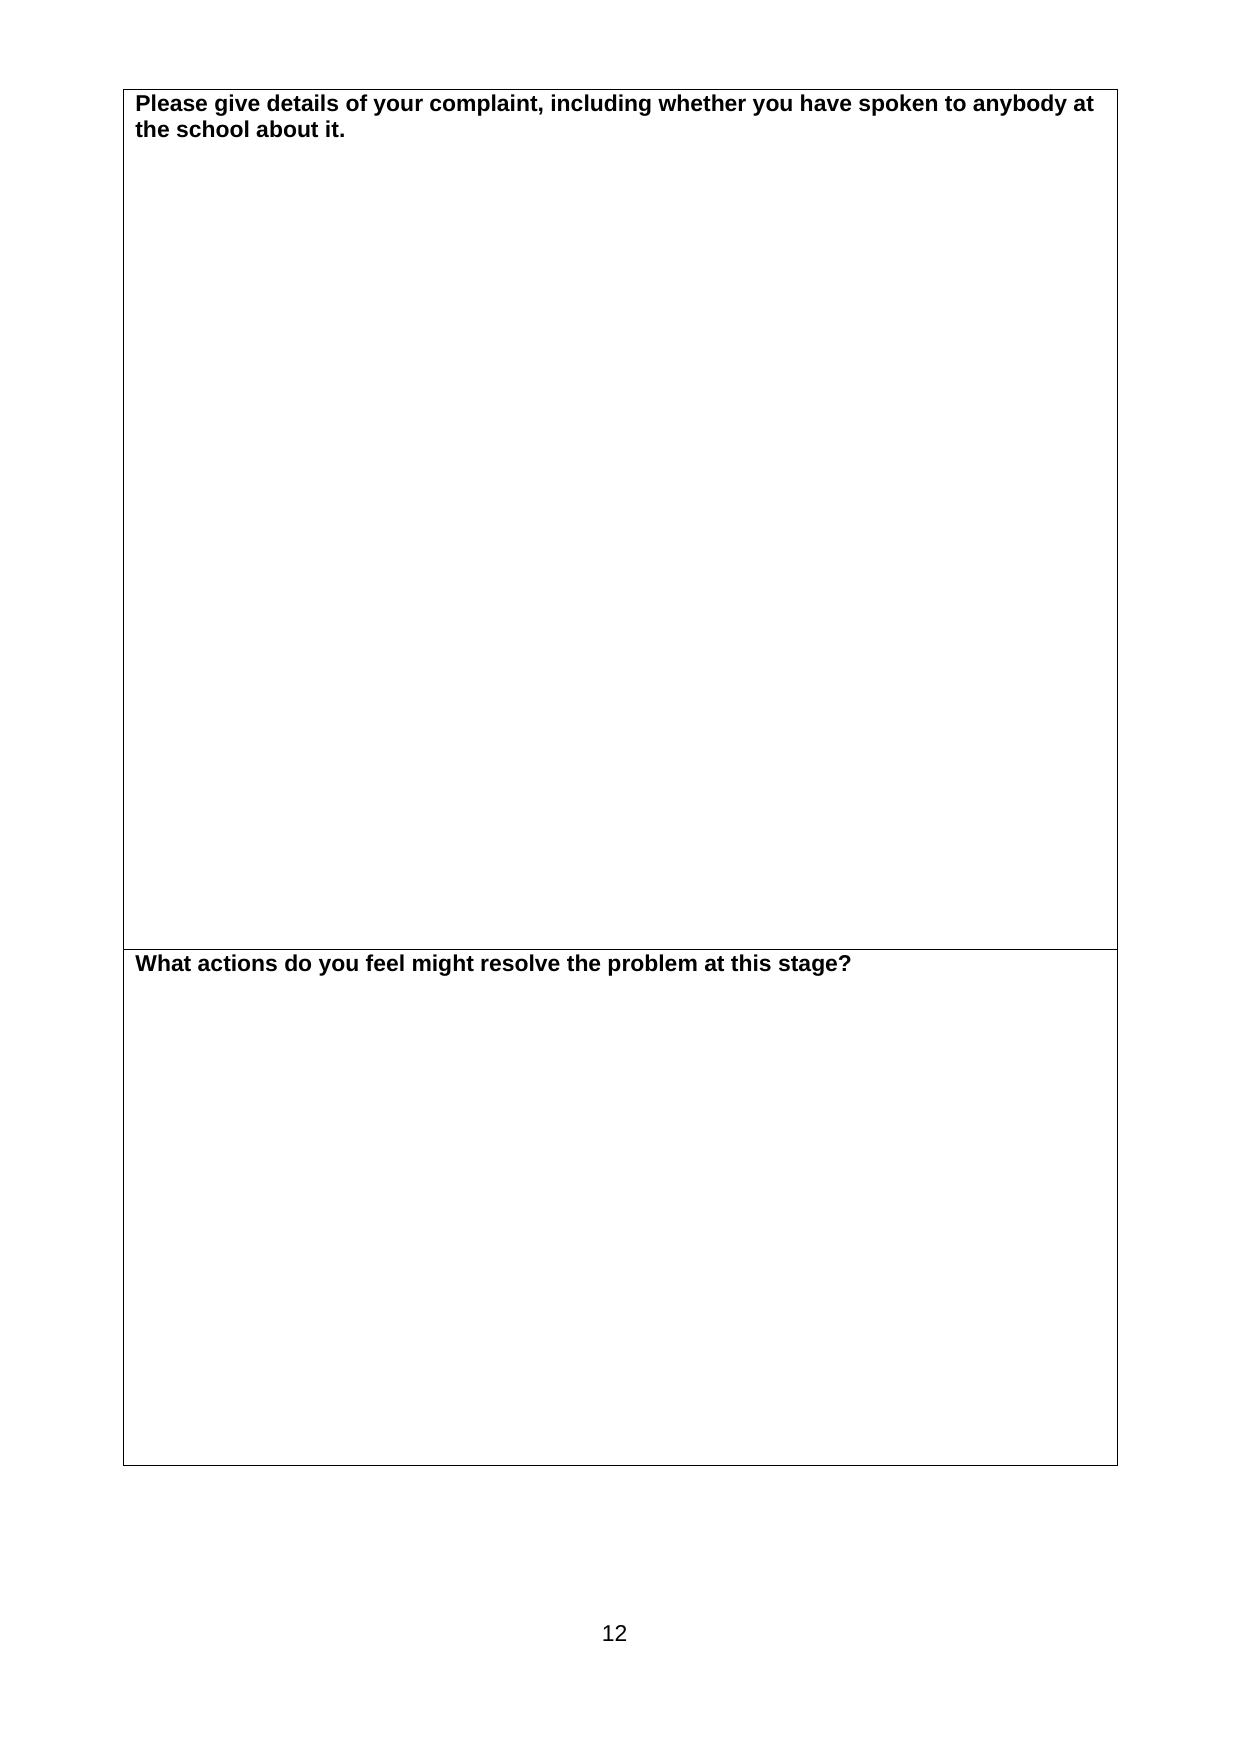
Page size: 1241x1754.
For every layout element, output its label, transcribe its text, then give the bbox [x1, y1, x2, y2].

table_cell What actions do you feel might resolve the problem at this stage? [124, 950, 1117, 1465]
table_cell Please give details of your complaint, including whether you have spoken to anybody at the school about it. [124, 90, 1117, 949]
